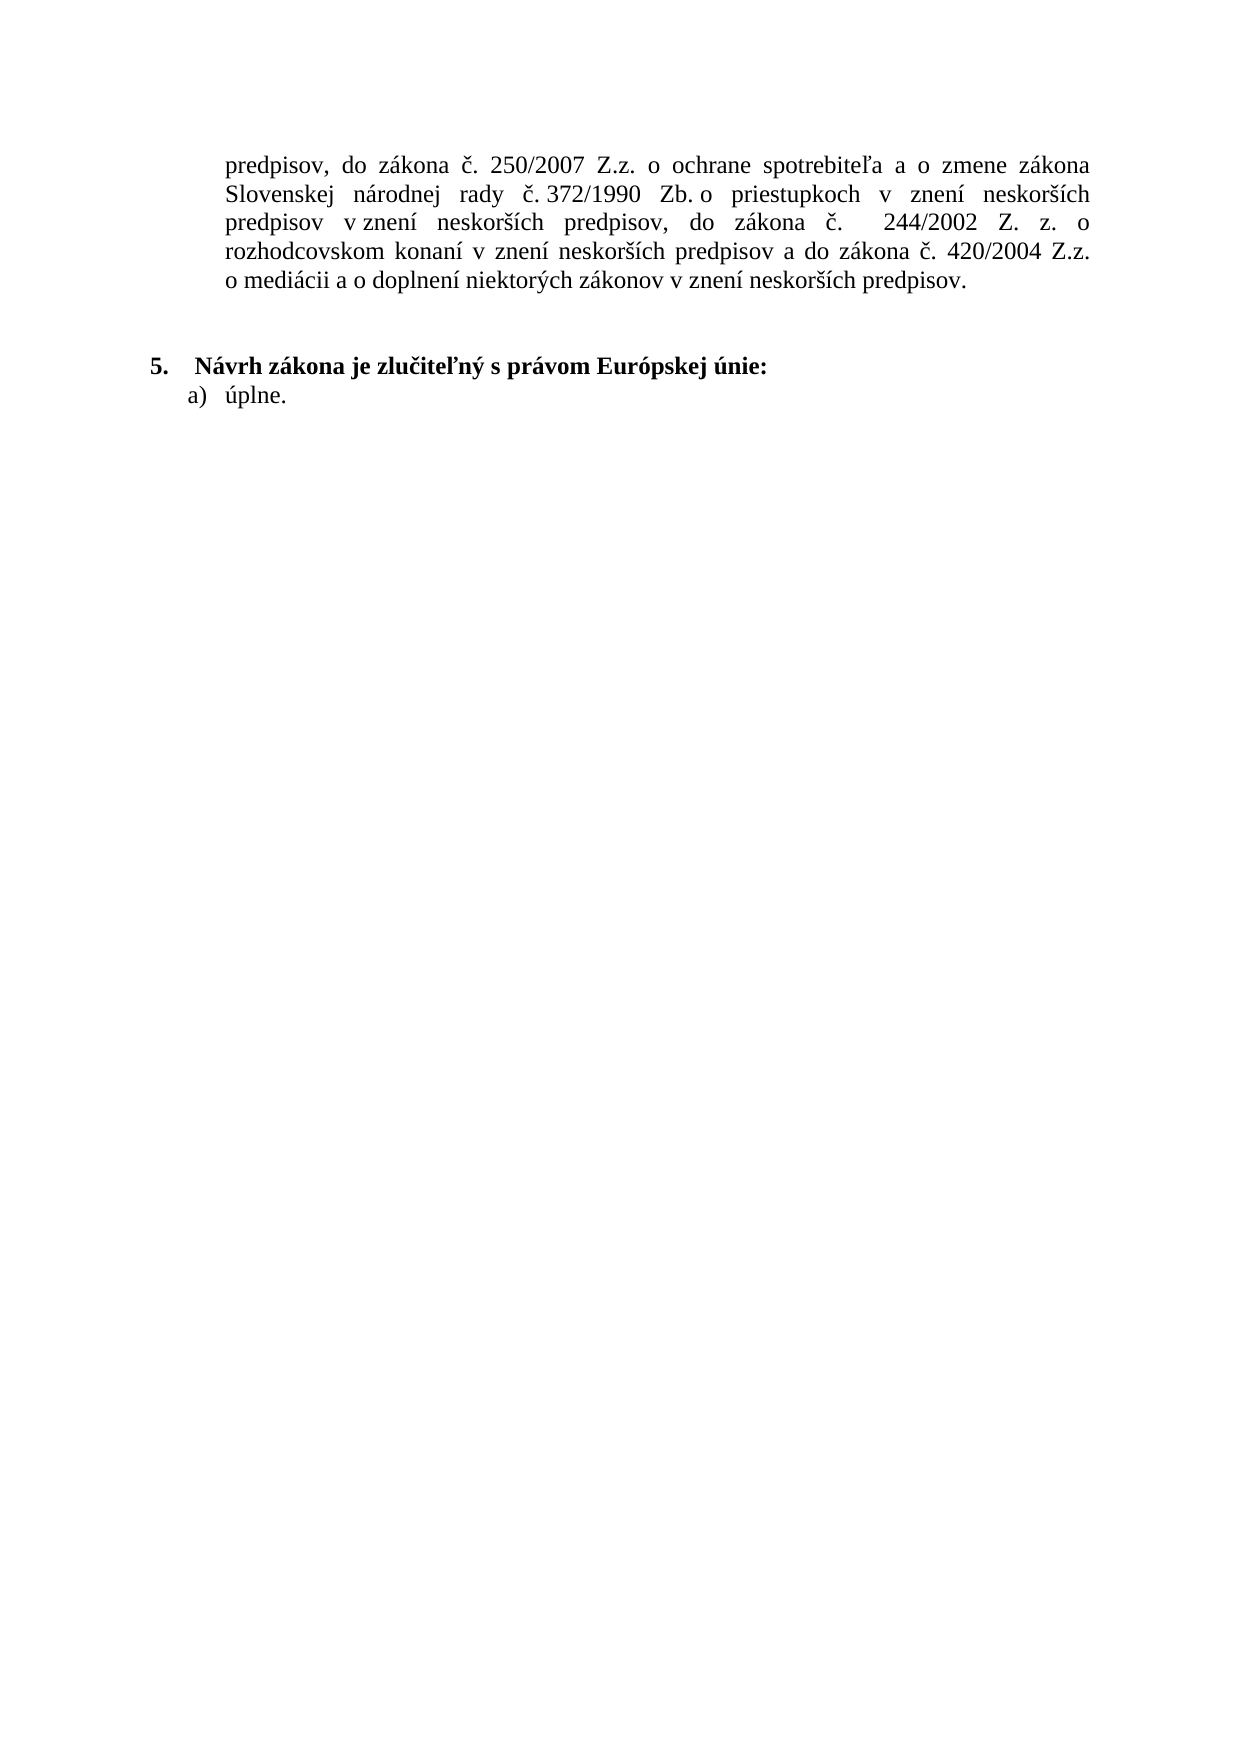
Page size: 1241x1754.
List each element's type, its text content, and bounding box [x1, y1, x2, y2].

list úplne. [187, 380, 1090, 409]
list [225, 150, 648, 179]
list Návrh zákona je zlučiteľný s právom Európskej únie: [150, 351, 1090, 380]
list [225, 207, 1090, 294]
